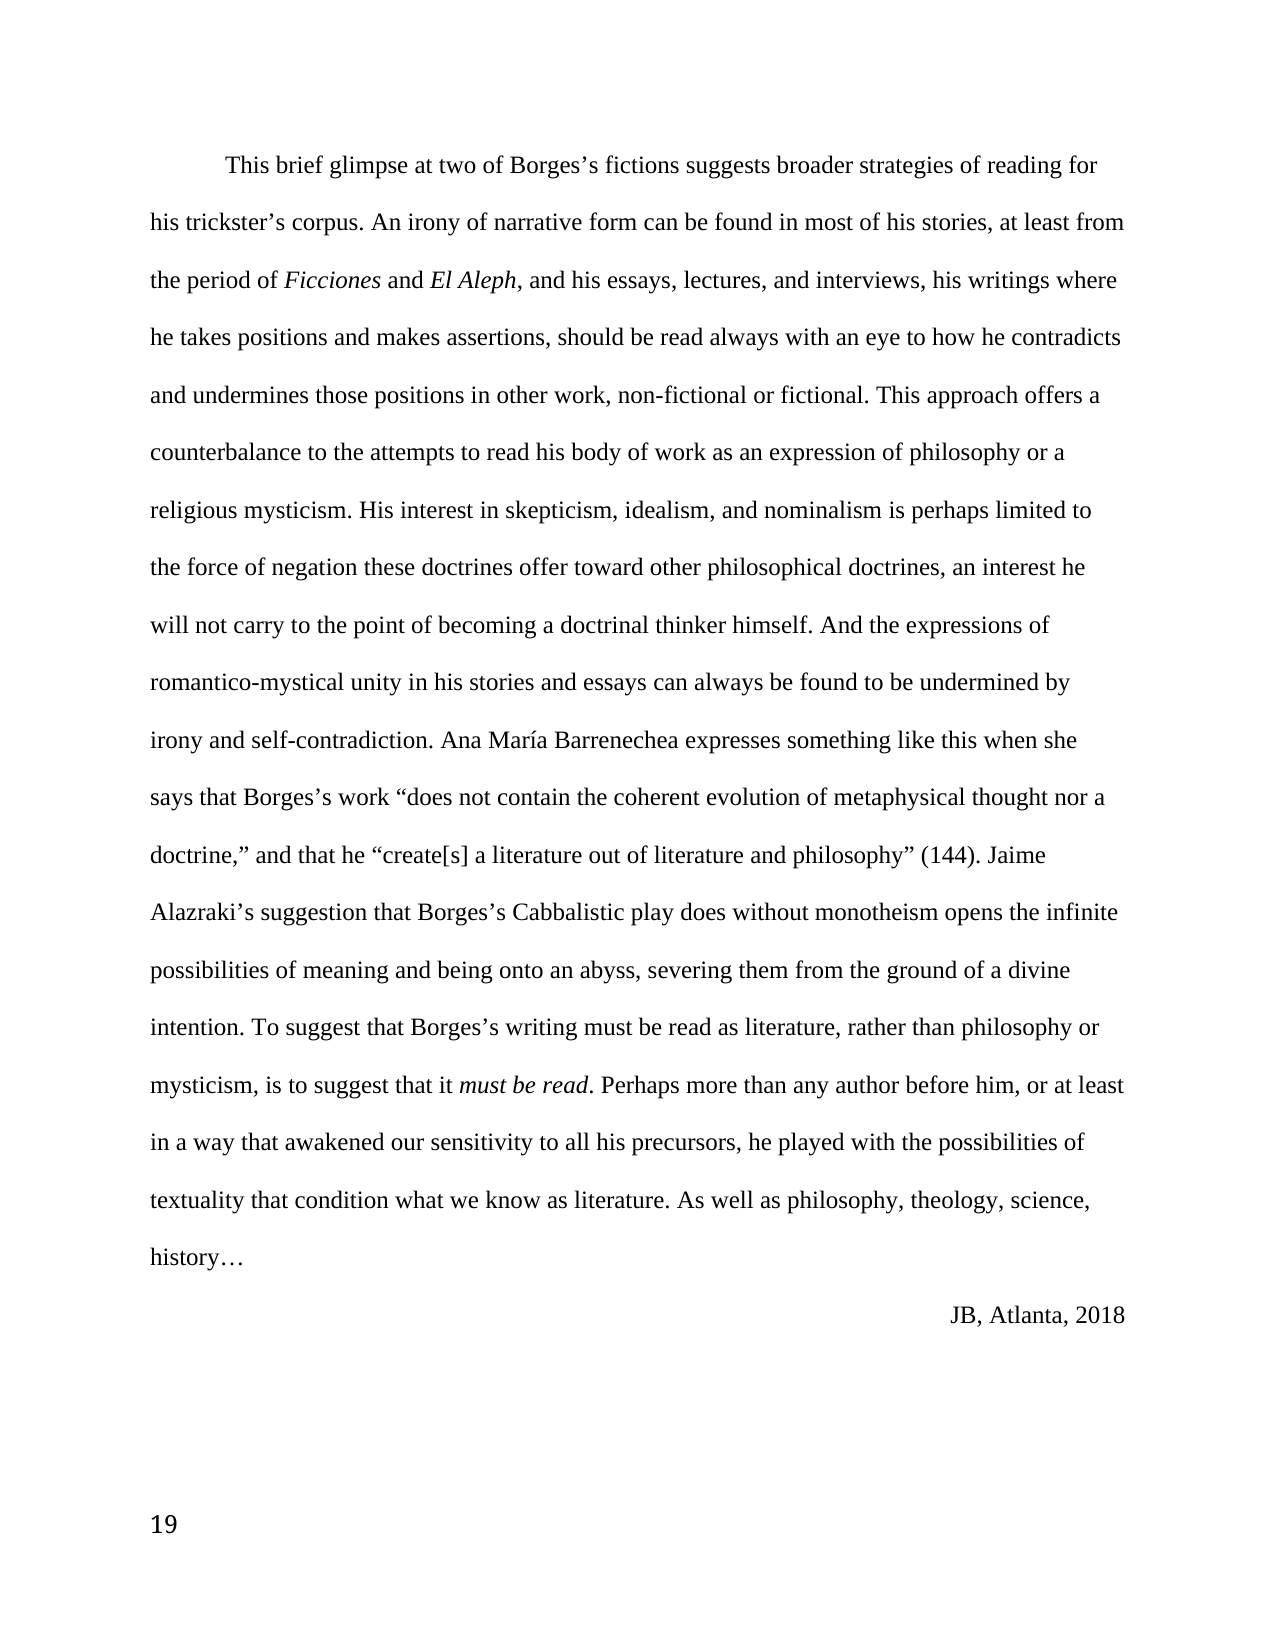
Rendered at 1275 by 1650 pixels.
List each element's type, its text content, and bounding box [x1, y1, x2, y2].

text This brief glimpse at two of Borges’s fictions suggests broader strategies of reading for his trickster’s corpus. An irony of narrative form can be found in most of his stories, at least from the period of Ficciones and El Aleph, and his essays, lectures, and interviews, his writings where he takes positions and makes assertions, should be read always with an eye to how he contradicts and undermines those positions in other work, non-fictional or fictional. This approach offers a counterbalance to the attempts to read his body of work as an expression of philosophy or a religious mysticism. His interest in skepticism, idealism, and nominalism is perhaps limited to the force of negation these doctrines offer toward other philosophical doctrines, an interest he will not carry to the point of becoming a doctrinal thinker himself. And the expressions of romantico-mystical unity in his stories and essays can always be found to be undermined by irony and self-contradiction. Ana María Barrenechea expresses something like this when she says that Borges’s work “does not contain the coherent evolution of metaphysical thought nor a doctrine,” and that he “create[s] a literature out of literature and philosophy” (144). Jaime Alazraki’s suggestion that Borges’s Cabbalistic play does without monotheism opens the infinite possibilities of meaning and being onto an abyss, severing them from the ground of a divine intention. To suggest that Borges’s writing must be read as literature, rather than philosophy or mysticism, is to suggest that it must be read. Perhaps more than any author before him, or at least in a way that awakened our sensitivity to all his precursors, he played with the possibilities of textuality that condition what we know as literature. As well as philosophy, theology, science, history… [150, 150, 1125, 1271]
text JB, Atlanta, 2018 [150, 1300, 1125, 1329]
